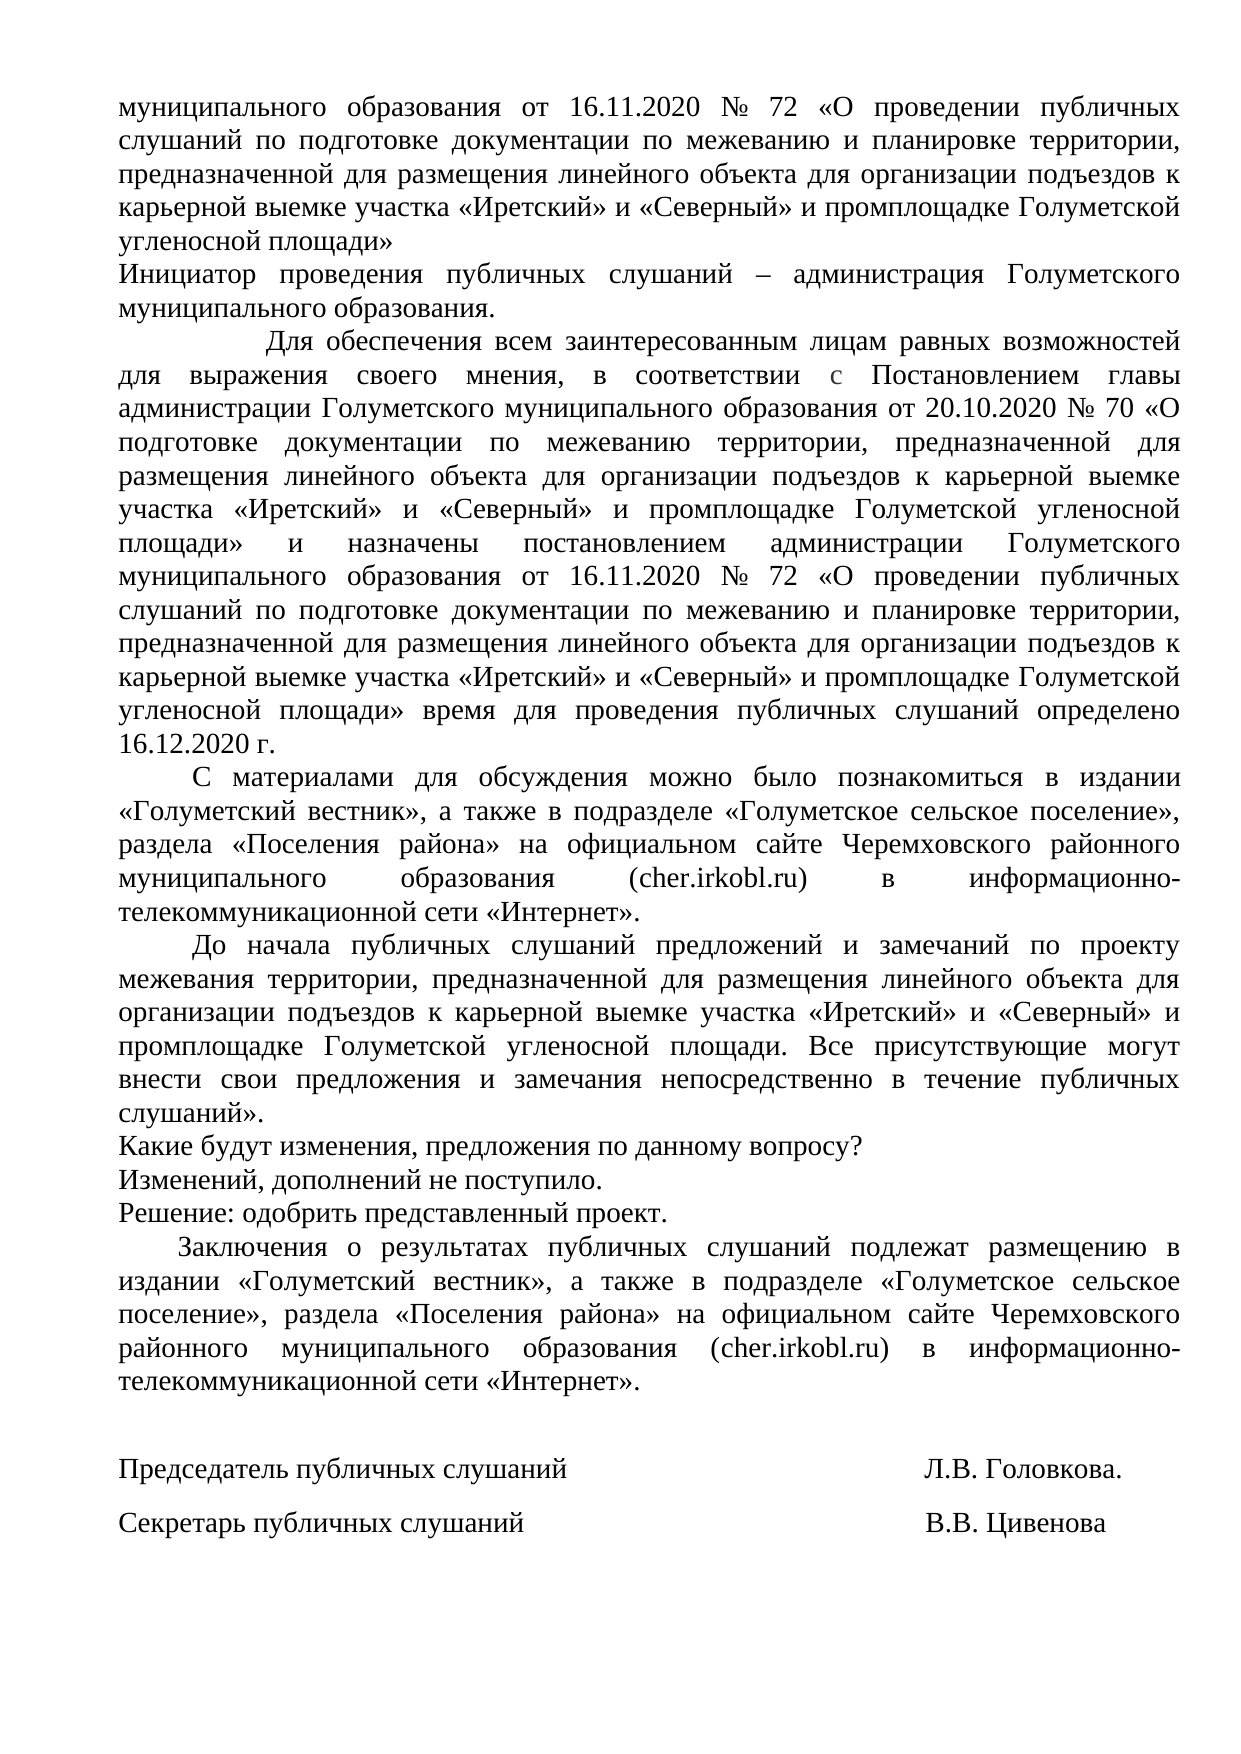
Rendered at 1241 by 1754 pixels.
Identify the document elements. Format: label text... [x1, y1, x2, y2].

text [118, 89, 1181, 256]
text Изменений, дополнений не поступило. [118, 1162, 1181, 1196]
text До начала публичных слушаний предложений и замечаний по проекту межевания территории, предназначенной для размещения линейного объекта для организации подъездов к карьерной выемке участка «Иретский» и «Северный» и промплощадке Голуметской угленосной площади. Все присутствующие могут внести свои предложения и замечания непосредственно в течение публичных слушаний». [118, 927, 1181, 1128]
text Заключения о результатах публичных слушаний подлежат размещению в издании «Голуметский вестник», а также в подразделе «Голуметское сельское поселение», раздела «Поселения района» на официальном сайте Черемховского районного муниципального образования (cher.irkobl.ru) в информационно-телекоммуникационной сети «Интернет». [118, 1229, 1181, 1397]
text Решение: одобрить представленный проект. [118, 1196, 1181, 1229]
text Председатель публичных слушаний Л.В. Головкова. [118, 1451, 1181, 1485]
text Инициатор проведения публичных слушаний – администрация Голуметского муниципального образования. [118, 256, 1181, 323]
text С материалами для обсуждения можно было познакомиться в издании «Голуметский вестник», а также в подразделе «Голуметское сельское поселение», раздела «Поселения района» на официальном сайте Черемховского районного муниципального образования (cher.irkobl.ru) в информационно-телекоммуникационной сети «Интернет». [118, 759, 1181, 927]
text Какие будут изменения, предложения по данному вопросу? [118, 1128, 1181, 1162]
text Для обеспечения всем заинтересованным лицам равных возможностей для выражения своего мнения, в соответствии с Постановлением главы администрации Голуметского муниципального образования от 20.10.2020 № 70 «О подготовке документации по межеванию территории, предназначенной для размещения линейного объекта для организации подъездов к карьерной выемке участка «Иретский» и «Северный» и промплощадке Голуметской угленосной площади» и назначены постановлением администрации Голуметского муниципального образования от 16.11.2020 № 72 «О проведении публичных слушаний по подготовке документации по межеванию и планировке территории, предназначенной для размещения линейного объекта для организации подъездов к карьерной выемке участка «Иретский» и «Северный» и промплощадке Голуметской угленосной площади» время для проведения публичных слушаний определено 16.12.2020 г. [118, 323, 1181, 759]
text Секретарь публичных слушаний В.В. Цивенова [118, 1506, 1181, 1539]
